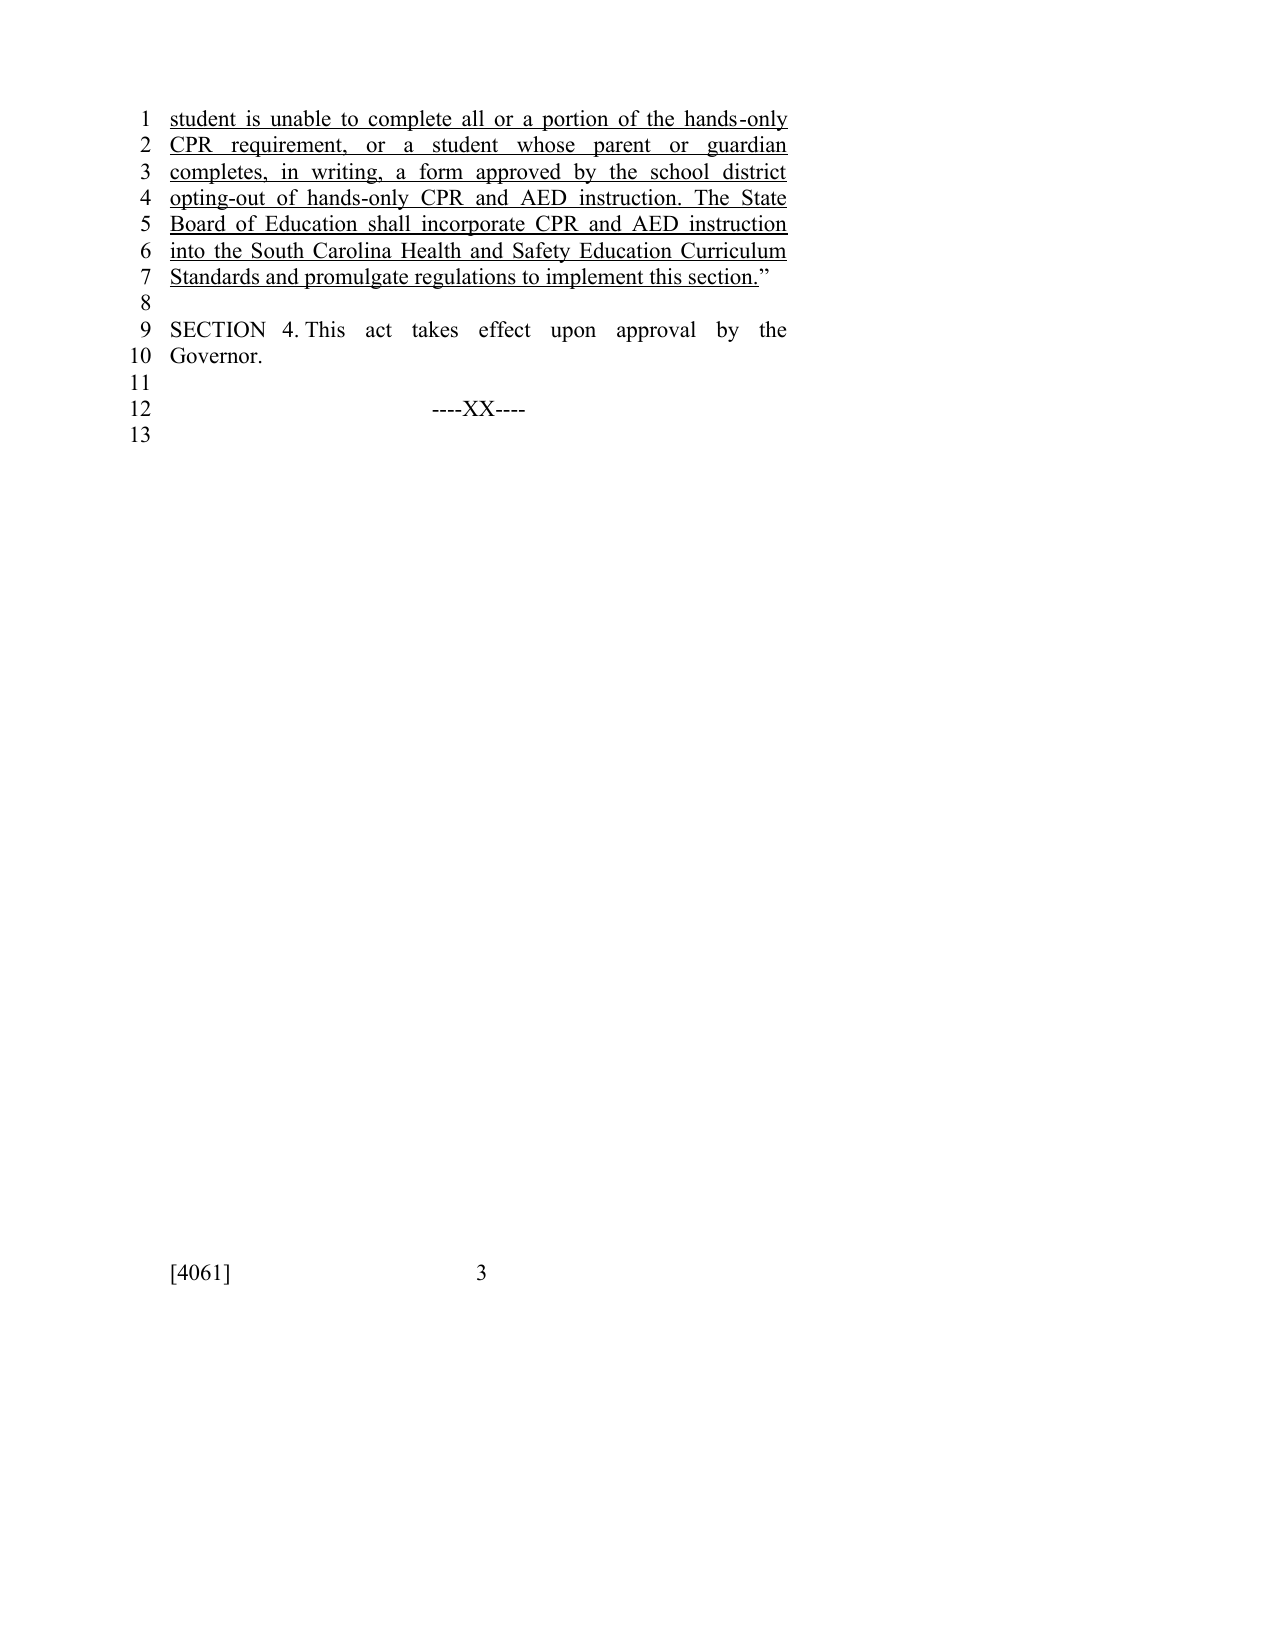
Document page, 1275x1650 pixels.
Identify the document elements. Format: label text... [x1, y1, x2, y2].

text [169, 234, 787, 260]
text ----XX---- [169, 395, 787, 421]
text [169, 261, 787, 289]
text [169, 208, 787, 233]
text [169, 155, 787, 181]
text SECTION 4. This act takes effect upon approval by the Governor. [169, 316, 787, 368]
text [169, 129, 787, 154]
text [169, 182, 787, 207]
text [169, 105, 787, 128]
